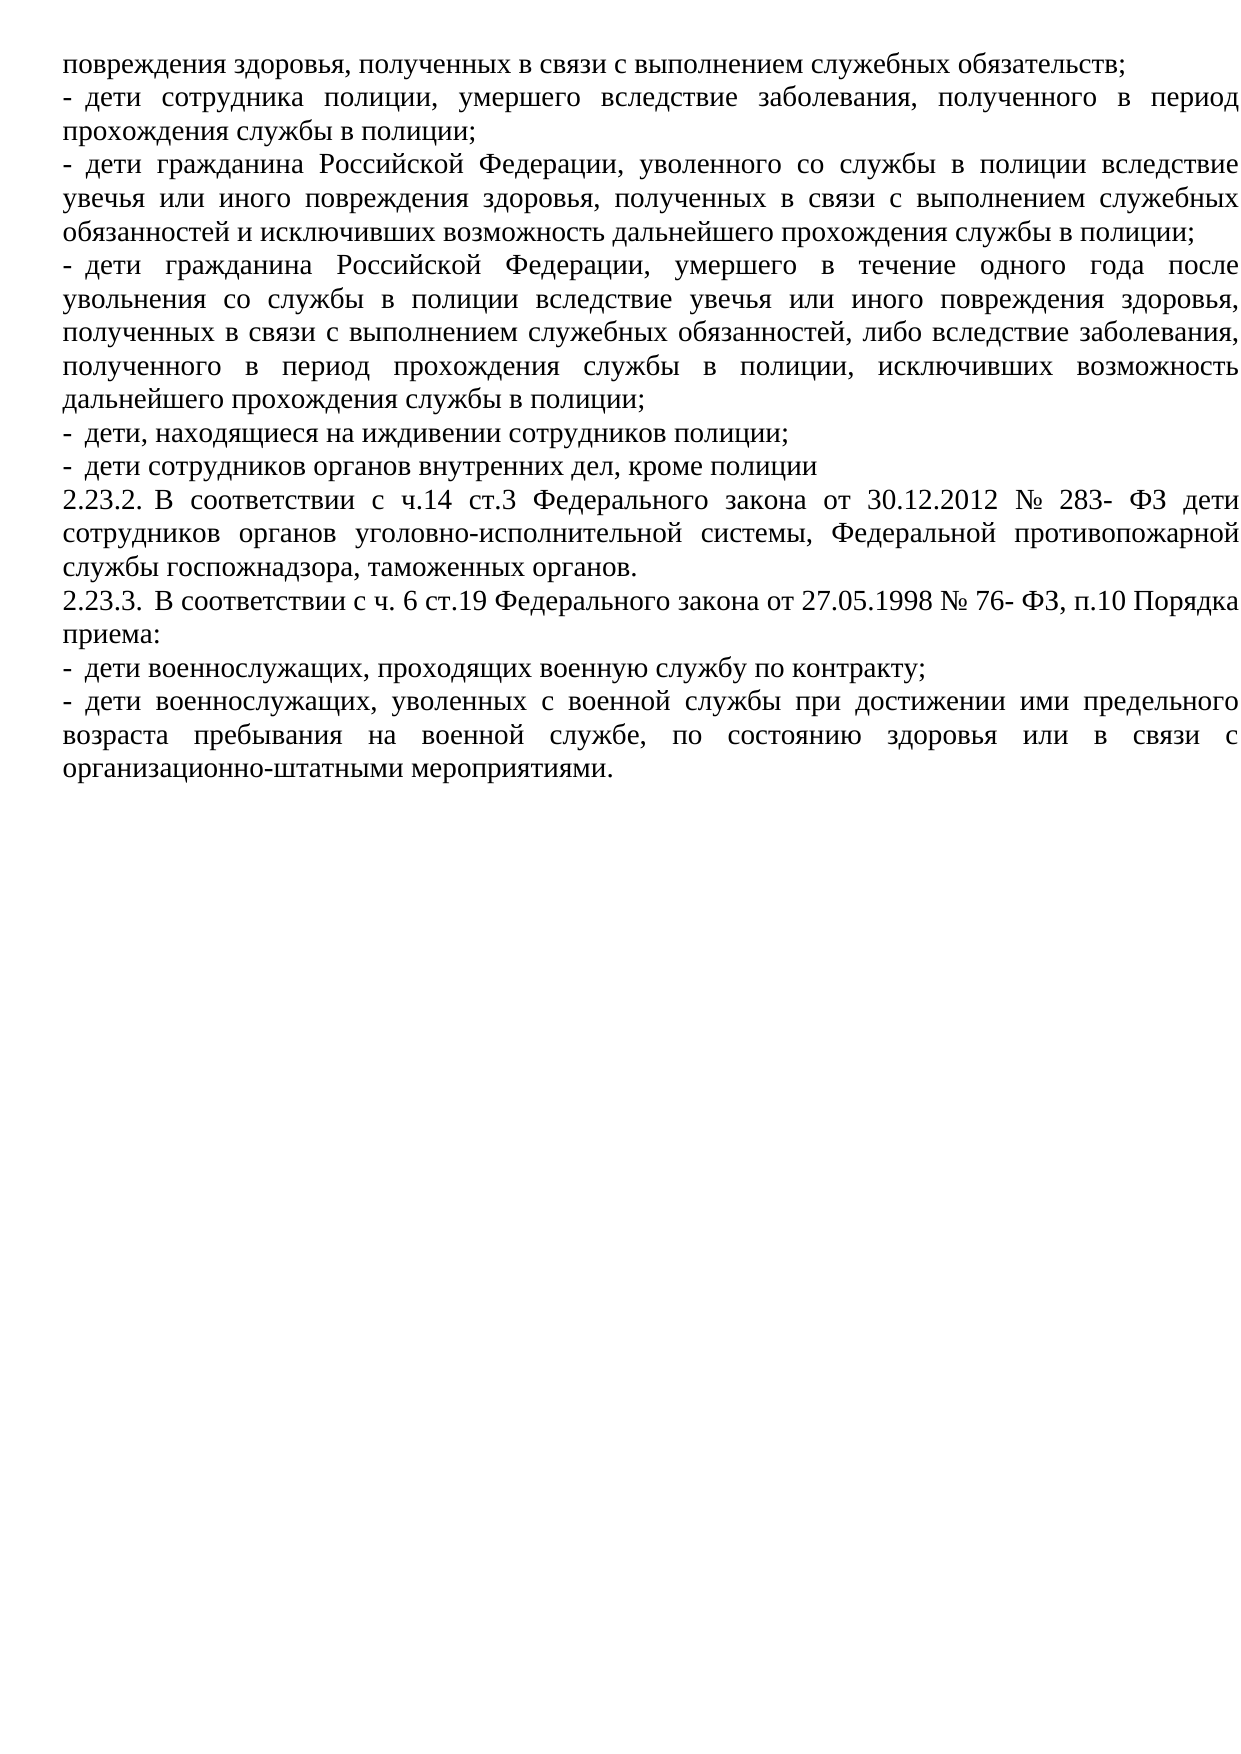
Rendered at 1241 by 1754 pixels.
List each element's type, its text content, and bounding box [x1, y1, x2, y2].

list дети военнослужащих, уволенных с военной службы при достижении ими предельного возраста пребывания на военной службе, по состоянию здоровья или в связи с организационно-штатными мероприятиями. [62, 684, 1240, 784]
list дети, находящиеся на иждивении сотрудников полиции; [62, 416, 1240, 449]
list дети сотрудника полиции, умершего вследствие заболевания, полученного в период прохождения службы в полиции; [62, 80, 1240, 147]
list дети военнослужащих, проходящих военную службу по контракту; [62, 650, 1240, 684]
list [62, 47, 1240, 80]
list дети гражданина Российской Федерации, уволенного со службы в полиции вследствие увечья или иного повреждения здоровья, полученных в связи с выполнением служебных обязанностей и исключивших возможность дальнейшего прохождения службы в полиции; [62, 147, 1240, 248]
list дети сотрудников органов внутренних дел, кроме полиции [62, 449, 1240, 483]
list дети гражданина Российской Федерации, умершего в течение одного года после увольнения со службы в полиции вследствие увечья или иного повреждения здоровья, полученных в связи с выполнением служебных обязанностей, либо вследствие заболевания, полученного в период прохождения службы в полиции, исключивших возможность дальнейшего прохождения службы в полиции; [62, 248, 1240, 416]
list В соответствии с ч.14 ст.3 Федерального закона от 30.12.2012 № 283- ФЗ дети сотрудников органов уголовно-исполнительной системы, Федеральной противопожарной службы госпожнадзора, таможенных органов. [62, 483, 1240, 583]
list В соответствии с ч. 6 ст.19 Федерального закона от 27.05.1998 № 76- ФЗ, п.10 Порядка приема: [62, 583, 1240, 650]
